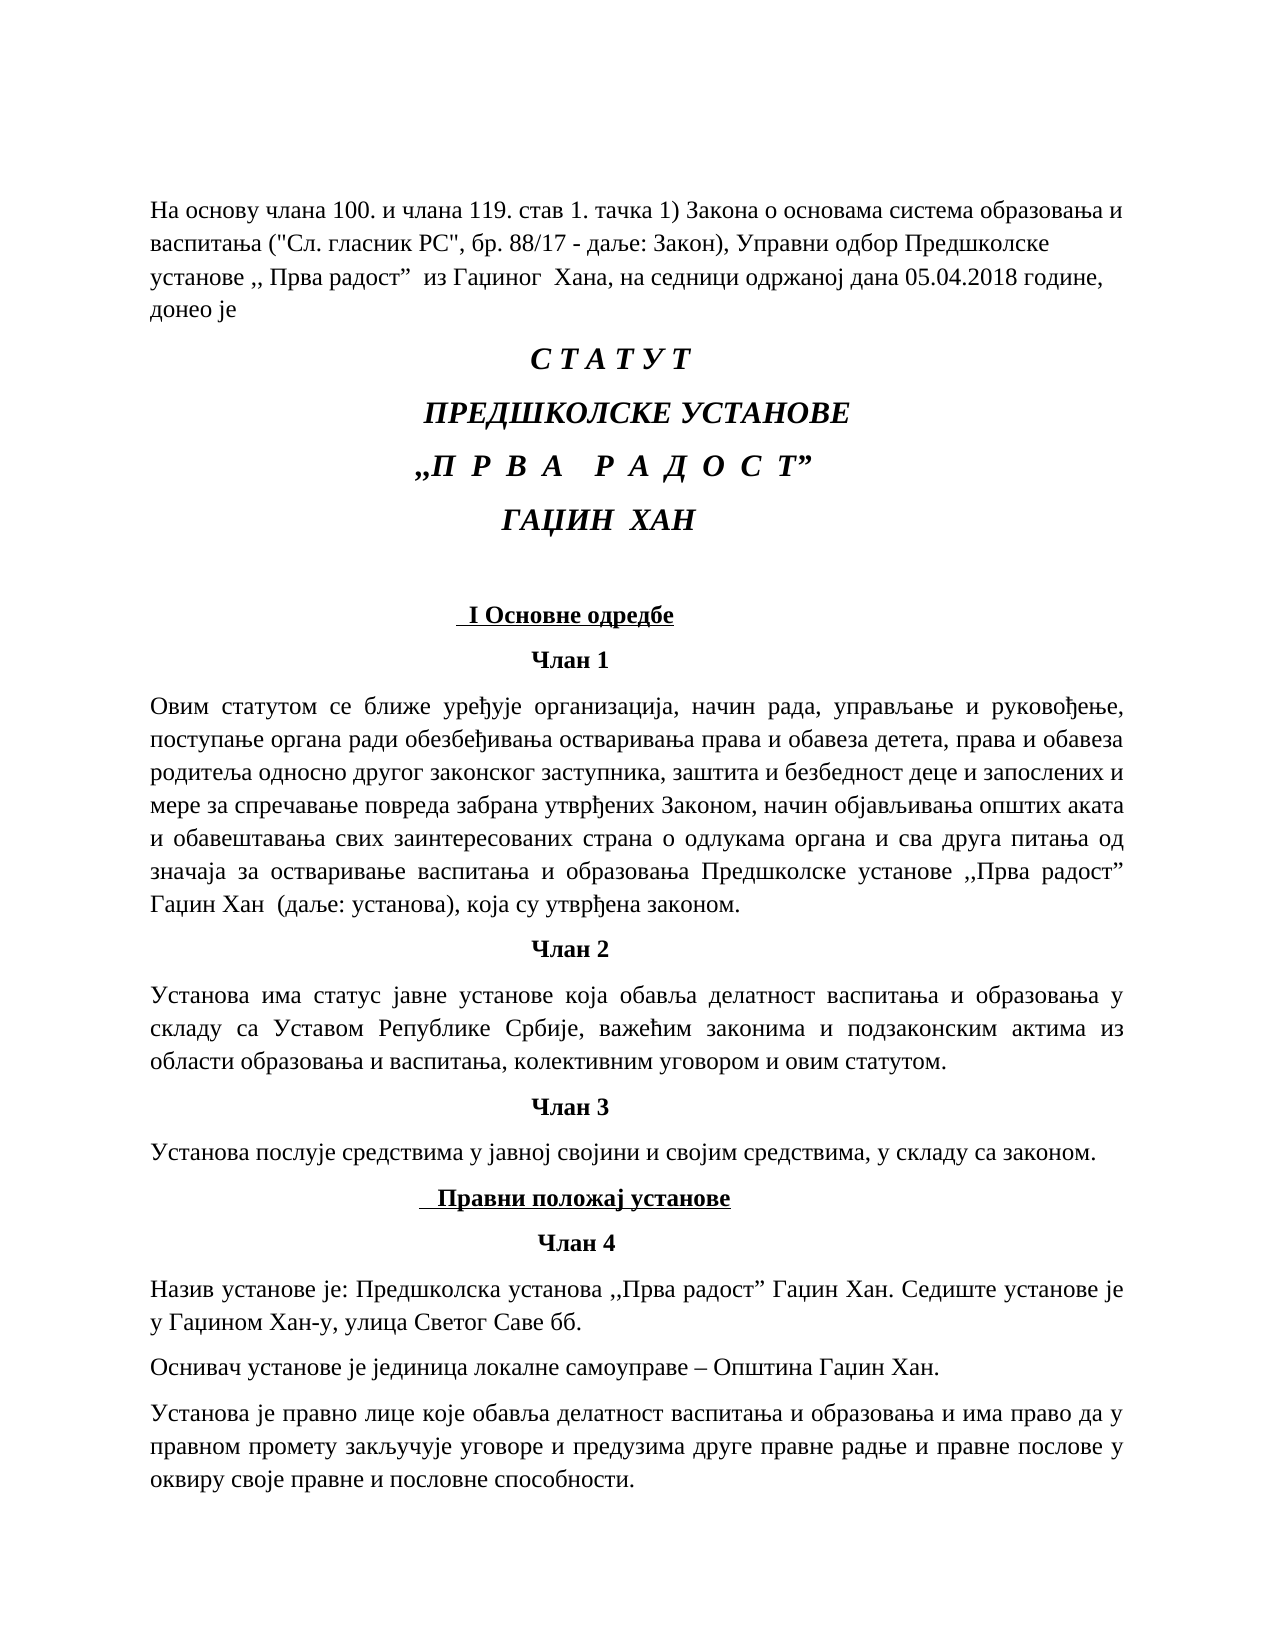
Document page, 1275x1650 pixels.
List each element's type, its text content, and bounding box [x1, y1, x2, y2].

text Установа има статус јавне установе која обавља делатност васпитања и образовања у складу са Уставом Републике Србије, важећим законима и подзаконским актима из области образовања и васпитања, колективним уговором и овим статутом. [150, 980, 1125, 1075]
text Установа послује средствима у јавној својини и својим средствима, у складу са законом. [150, 1137, 1125, 1166]
text I Основне одредбе [150, 600, 1125, 628]
text Овим статутом се ближе уређује организација, начин рада, управљање и руковођење, поступање органа ради обезбеђивања остваривања права и обавеза детета, права и обавеза родитеља односно другог законског заступника, заштита и безбедност деце и запослених и мере за спречавање повреда забрана утврђених Законом, начин објављивања општих аката и обавештавања свих заинтересованих страна о одлукама органа и сва друга питања од значаја за остваривање васпитања и образовања Предшколске установе ,,Прва радост” Гаџин Хан (даље: установа), која су утврђена законом. [150, 691, 1125, 918]
text Оснивач установе је јединица локалне самоуправе – Општина Гаџин Хан. [150, 1352, 1125, 1381]
text Члан 3 [150, 1092, 1125, 1120]
text ,,П Р В А Р А Д О С Т” [150, 448, 1125, 483]
text Члан 1 [150, 645, 1125, 674]
text Члан 4 [150, 1228, 1125, 1257]
text Установа је правно лице које обавља делатност васпитања и образовања и има право да у правном промету закључује уговоре и предузима друге правне радње и правне послове у оквиру своје правне и пословне способности. [150, 1398, 1125, 1492]
text ГАЏИН ХАН [150, 501, 1125, 537]
text С Т А Т У Т [150, 340, 1125, 376]
text Назив установе је: Предшколска установа ,,Прва радост” Гаџин Хан. Седиште установе је у Гаџином Хан-у, улица Светог Саве бб. [150, 1274, 1125, 1335]
text ПРЕДШКОЛСКЕ УСТАНОВЕ [150, 394, 1125, 430]
text Члан 2 [150, 934, 1125, 963]
text На основу члана 100. и члана 119. став 1. тачка 1) Закона о основама система образовања и васпитања ("Сл. гласник РС", бр. 88/17 - даље: Закон), Управни одбор Предшколске установе ,, Прва радост” из Гаџиног Хана, на седници одржаној дана 05.04.2018 године, донео је [150, 196, 1125, 323]
text Правни положај установе [150, 1183, 1125, 1211]
